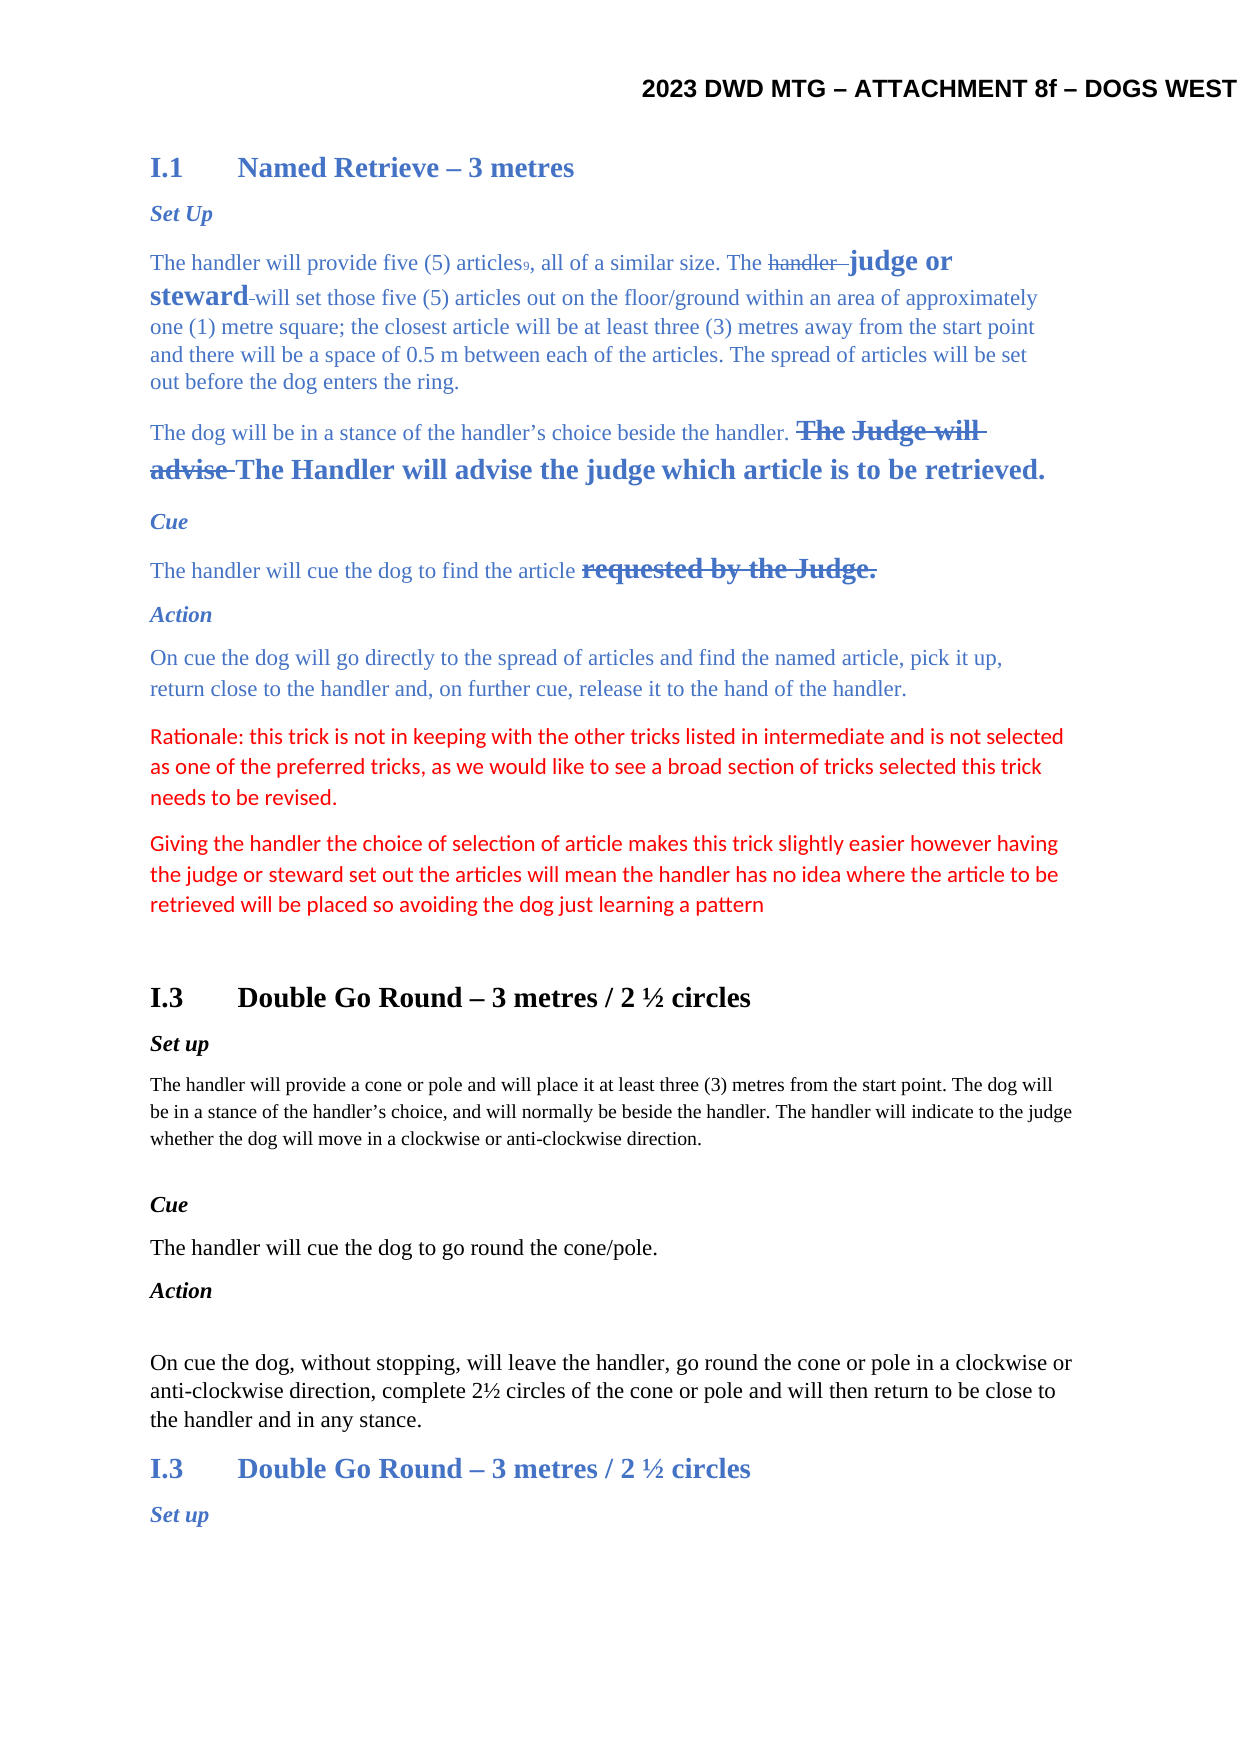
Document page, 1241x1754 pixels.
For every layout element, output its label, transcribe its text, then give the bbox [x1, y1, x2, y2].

text Set up [150, 1030, 1090, 1056]
text I.1 Named Retrieve – 3 metres [150, 150, 1090, 183]
text Set Up [150, 200, 1090, 227]
text The handler will cue the dog to find the article requested by the Judge. [150, 551, 1090, 584]
text On cue the dog will go directly to the spread of articles and find the named article, pick it up, return close to the handler and, on further cue, release it to the hand of the handler. [150, 644, 1054, 701]
text Set up [150, 1501, 1090, 1527]
text The dog will be in a stance of the handler’s choice beside the handler. The Judge will advise The Handler will advise the judge which article is to be retrieved. [150, 413, 1058, 485]
text Giving the handler the choice of selection of article makes this trick slightly easier however having the judge or steward set out the articles will mean the handler has no idea where the article to be retrieved will be placed so avoiding the dog just learning a pattern [150, 829, 1090, 918]
text Action [150, 601, 1090, 627]
text The handler will provide five (5) articles9, all of a similar size. The handler judge or steward will set those five (5) articles out on the floor/ground within an area of approximately one (1) metre square; the closest article will be at least three (3) metres away from the start point and there will be a space of 0.5 m between each of the articles. The spread of articles will be set out before the dog enters the ring. [150, 243, 1048, 395]
text The handler will cue the dog to go round the cone/pole. [150, 1234, 1090, 1260]
text Rationale: this trick is not in keeping with the other tricks listed in intermediate and is not selected as one of the preferred tricks, as we would like to see a broad section of tricks selected this trick needs to be revised. [150, 722, 1090, 811]
text I.3 Double Go Round – 3 metres / 2 ½ circles [150, 1451, 1090, 1484]
text Action [150, 1277, 1090, 1303]
text The handler will provide a cone or pole and will place it at least three (3) metres from the start point. The dog will be in a stance of the handler’s choice, and will normally be beside the handler. The handler will indicate to the judge whether the dog will move in a clockwise or anti-clockwise direction. [150, 1073, 1077, 1149]
text I.3 Double Go Round – 3 metres / 2 ½ circles [150, 980, 1090, 1013]
text Cue [150, 508, 1090, 534]
text Cue [150, 1191, 1090, 1217]
